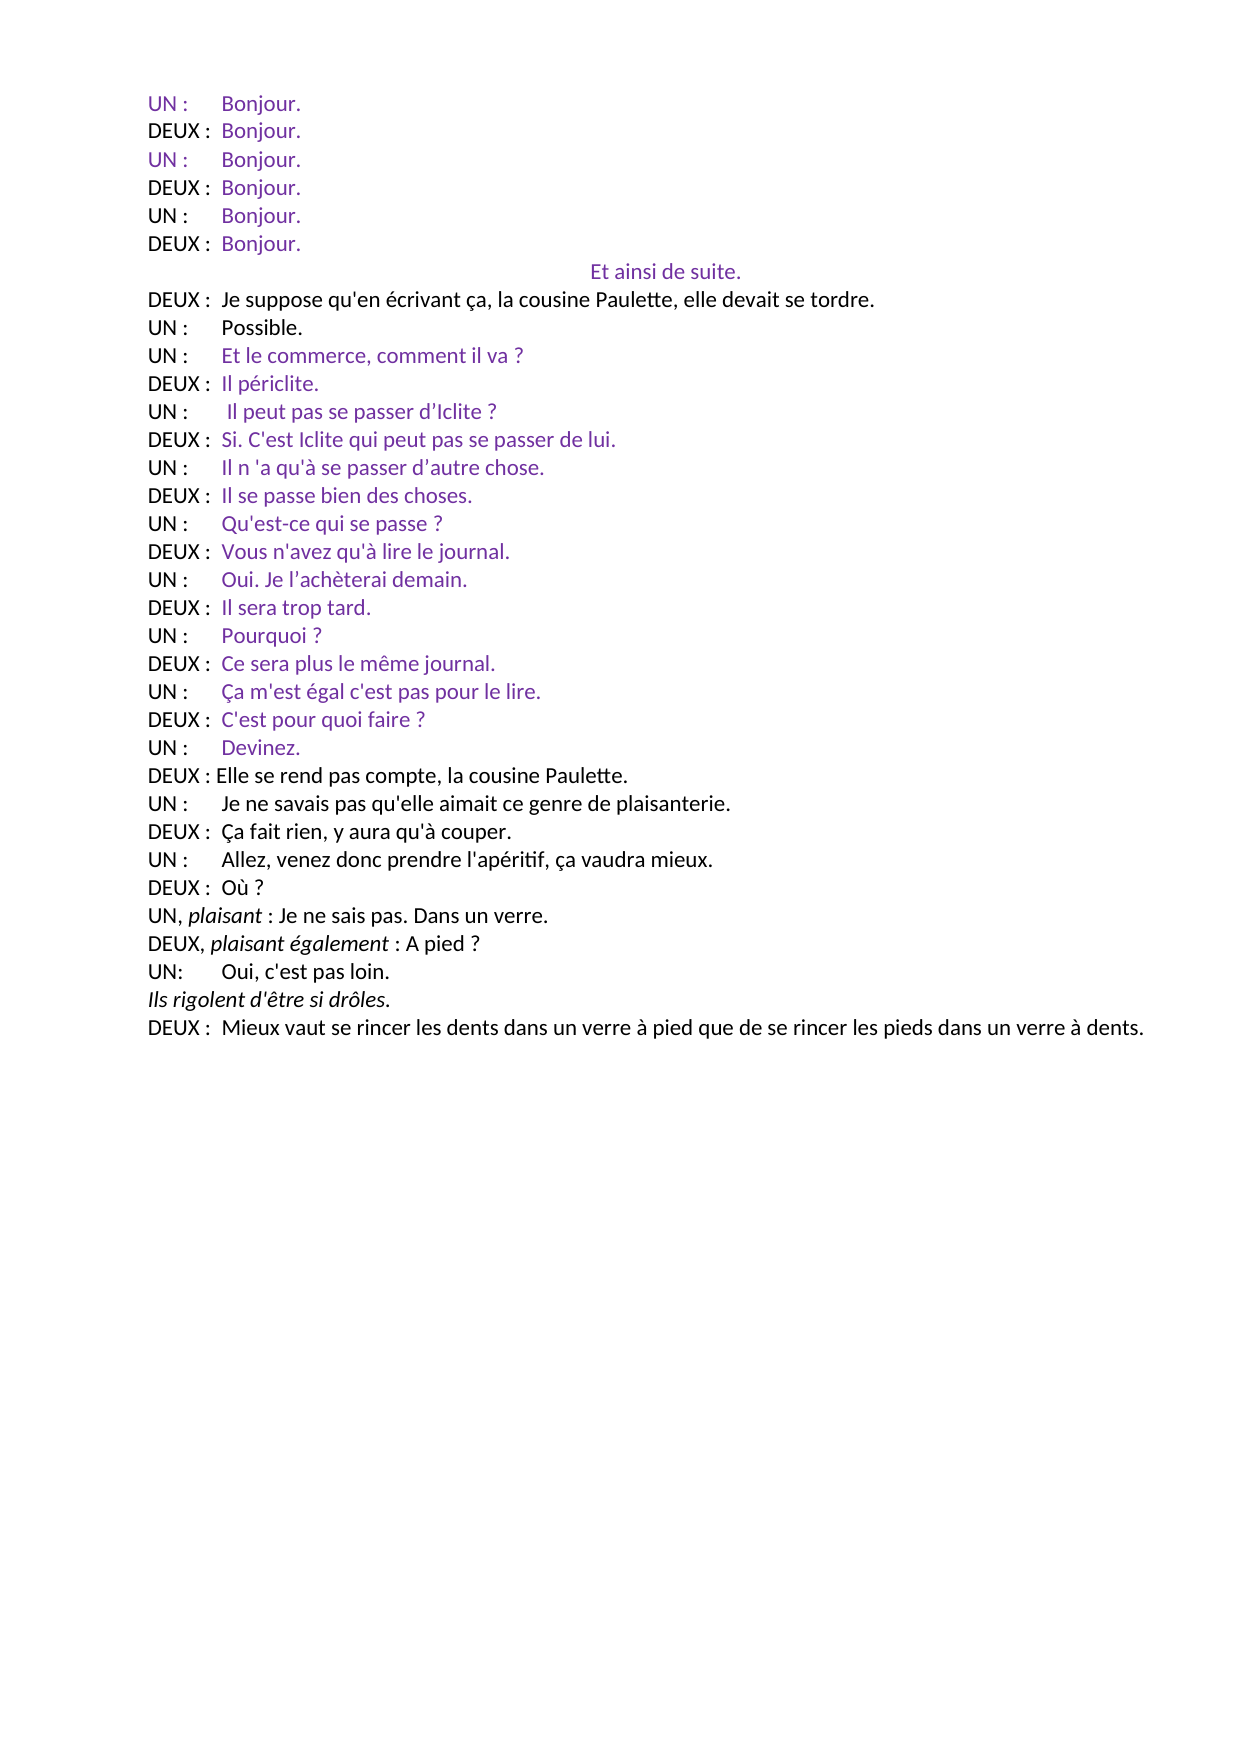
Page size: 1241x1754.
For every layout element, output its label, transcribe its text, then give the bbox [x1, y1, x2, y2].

text UN : Allez, venez donc prendre l'apéritif, ça vaudra mieux. [148, 845, 1167, 873]
text UN : Je ne savais pas qu'elle aimait ce genre de plaisanterie. [148, 789, 1167, 817]
text UN : Possible. [148, 313, 1167, 341]
text UN : Bonjour. [148, 201, 1167, 229]
text DEUX : Je suppose qu'en écrivant ça, la cousine Paulette, elle devait se tordre. [148, 285, 1167, 313]
text UN : Il n 'a qu'à se passer d’autre chose. [148, 453, 1167, 481]
text UN : Bonjour. [148, 89, 1167, 117]
text DEUX : Il se passe bien des choses. [148, 481, 1167, 509]
text DEUX : Ce sera plus le même journal. [148, 649, 1167, 677]
text UN : Il peut pas se passer d’Iclite ? [148, 397, 1167, 425]
text Ils rigolent d'être si drôles. [148, 985, 1167, 1013]
text DEUX : Elle se rend pas compte, la cousine Paulette. [148, 761, 1167, 789]
text DEUX : Si. C'est Iclite qui peut pas se passer de lui. [148, 425, 1167, 453]
text DEUX : C'est pour quoi faire ? [148, 705, 1167, 733]
text DEUX : Où ? [148, 873, 1167, 901]
text DEUX : Bonjour. [148, 117, 1167, 145]
text DEUX : Mieux vaut se rincer les dents dans un verre à pied que de se rincer les pieds dans un verre à dents. [148, 1013, 1167, 1041]
text DEUX : Bonjour. [148, 173, 1167, 201]
text DEUX : Ça fait rien, y aura qu'à couper. [148, 817, 1167, 845]
text UN : Et le commerce, comment il va ? [148, 341, 1167, 369]
text UN : Qu'est-ce qui se passe ? [148, 509, 1167, 537]
text UN, plaisant : Je ne sais pas. Dans un verre. [148, 901, 1167, 929]
text UN : Devinez. [148, 733, 1167, 761]
text UN: Oui, c'est pas loin. [148, 957, 1167, 985]
text Et ainsi de suite. [516, 257, 1167, 285]
text UN : Bonjour. [148, 145, 1167, 173]
text DEUX : Il sera trop tard. [148, 593, 1167, 621]
text DEUX, plaisant également : A pied ? [148, 929, 1167, 957]
text DEUX : Il périclite. [148, 369, 1167, 397]
text UN : Pourquoi ? [148, 621, 1167, 649]
text UN : Ça m'est égal c'est pas pour le lire. [148, 677, 1167, 705]
text UN : Oui. Je l’achèterai demain. [148, 565, 1167, 593]
text DEUX : Bonjour. [148, 229, 1167, 257]
text DEUX : Vous n'avez qu'à lire le journal. [148, 537, 1167, 565]
